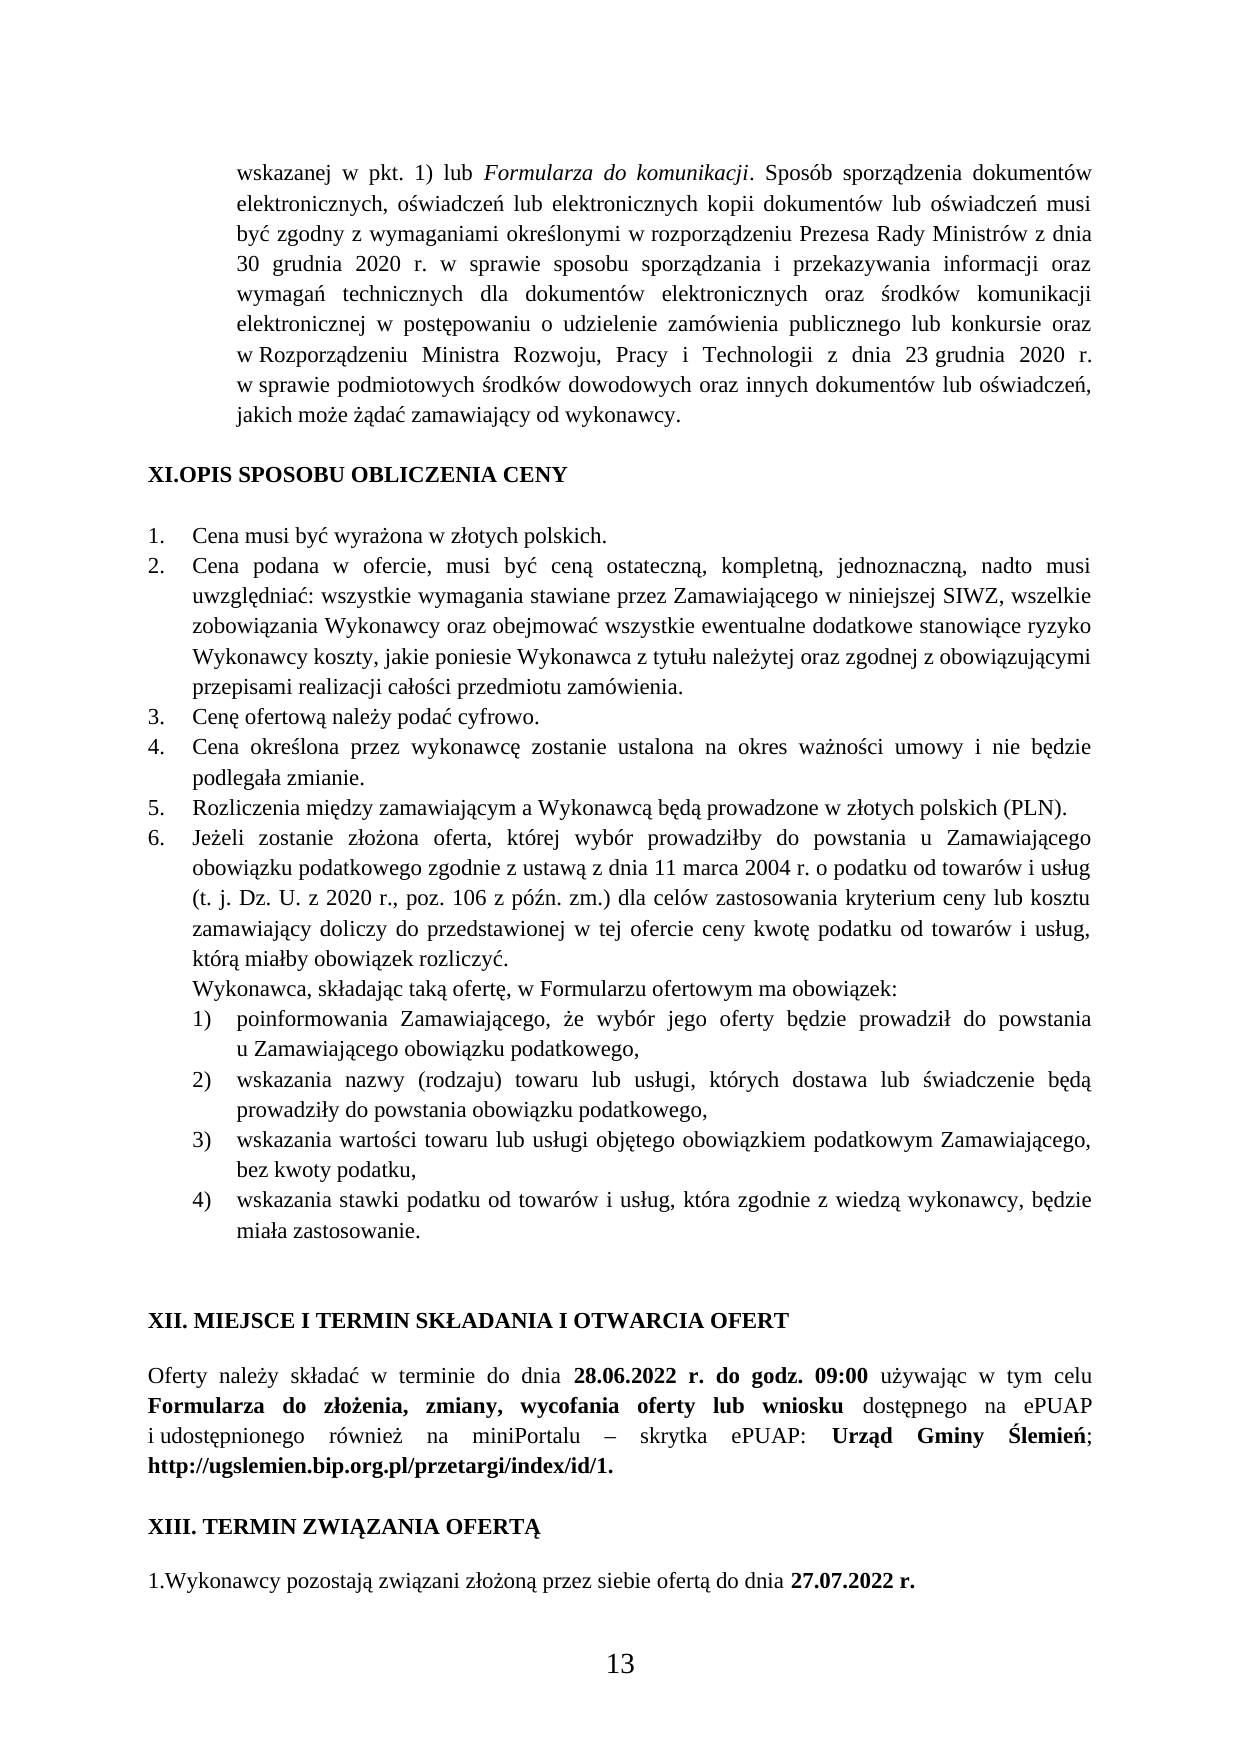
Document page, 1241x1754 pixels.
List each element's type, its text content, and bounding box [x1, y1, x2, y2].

text Oferty należy składać w terminie do dnia 28.06.2022 r. do godz. 09:00 używając w tym celu Formularza do złożenia, zmiany, wycofania oferty lub wniosku dostępnego na ePUAP i udostępnionego również na miniPortalu – skrytka ePUAP: Urząd Gminy Ślemień; http://ugslemien.bip.org.pl/przetargi/index/id/1. [148, 1362, 1092, 1479]
list Cena określona przez wykonawcę zostanie ustalona na okres ważności umowy i nie będzie podlegała zmianie. [148, 733, 1092, 790]
text Wykonawca, składając taką ofertę, w Formularzu ofertowym ma obowiązek: [148, 975, 1092, 1001]
list Jeżeli zostanie złożona oferta, której wybór prowadziłby do powstania u Zamawiającego obowiązku podatkowego zgodnie z ustawą z dnia 11 marca 2004 r. o podatku od towarów i usług (t. j. Dz. U. z 2020 r., poz. 106 z późn. zm.) dla celów zastosowania kryterium ceny lub kosztu zamawiający doliczy do przedstawionej w tej ofercie ceny kwotę podatku od towarów i usług, którą miałby obowiązek rozliczyć. [148, 824, 1092, 971]
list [192, 159, 1092, 427]
text 1.Wykonawcy pozostają związani złożoną przez siebie ofertą do dnia 27.07.2022 r. [148, 1567, 1092, 1593]
list wskazania stawki podatku od towarów i usług, która zgodnie z wiedzą wykonawcy, będzie miała zastosowanie. [192, 1187, 1092, 1243]
list Cenę ofertową należy podać cyfrowo. [148, 703, 1092, 729]
list Rozliczenia między zamawiającym a Wykonawcą będą prowadzone w złotych polskich (PLN). [148, 794, 1092, 820]
list Cena musi być wyrażona w złotych polskich. [148, 522, 1092, 548]
list wskazania nazwy (rodzaju) towaru lub usługi, których dostawa lub świadczenie będą prowadziły do powstania obowiązku podatkowego, [192, 1066, 1092, 1122]
list poinformowania Zamawiającego, że wybór jego oferty będzie prowadził do powstania u Zamawiającego obowiązku podatkowego, [192, 1005, 1092, 1062]
subtitle xii. MIEJSCE I TERMIN SKŁADANIA i otwarcia OFERT [148, 1307, 1092, 1334]
list wskazania wartości towaru lub usługi objętego obowiązkiem podatkowym Zamawiającego, bez kwoty podatku, [192, 1126, 1092, 1183]
list Cena podana w ofercie, musi być ceną ostateczną, kompletną, jednoznaczną, nadto musi uwzględniać: wszystkie wymagania stawiane przez Zamawiającego w niniejszej SIWZ, wszelkie zobowiązania Wykonawcy oraz obejmować wszystkie ewentualne dodatkowe stanowiące ryzyko Wykonawcy koszty, jakie poniesie Wykonawca z tytułu należytej oraz zgodnej z obowiązującymi przepisami realizacji całości przedmiotu zamówienia. [148, 552, 1092, 699]
subtitle XI.OPIS SPOSOBU OBLICZENIA CENY [148, 462, 1092, 488]
subtitle XIII. TERMIN ZWIĄZANIA OFERTĄ [148, 1513, 1092, 1539]
